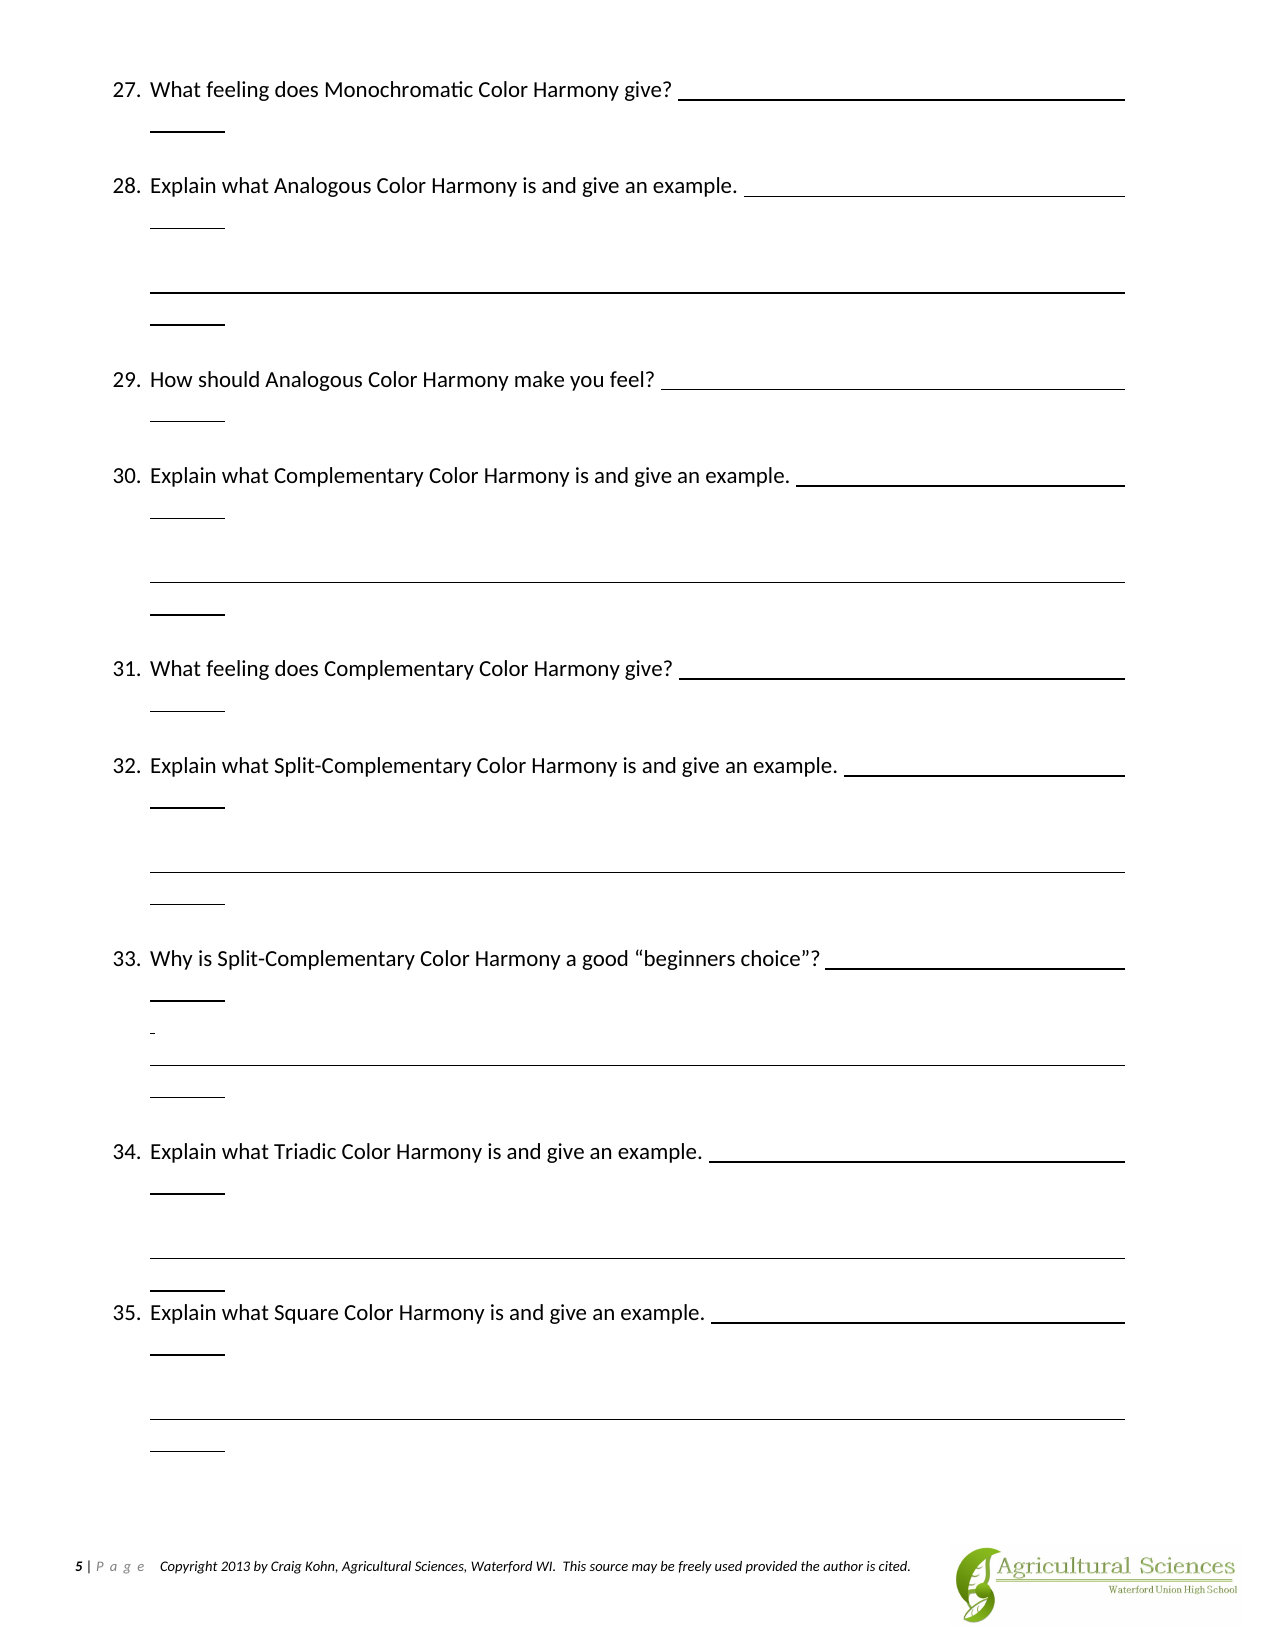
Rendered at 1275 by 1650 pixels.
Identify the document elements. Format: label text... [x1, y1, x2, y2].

list Explain what Square Color Harmony is and give an example. [112, 1298, 1200, 1358]
list How should Analogous Color Harmony make you feel? [112, 365, 1200, 425]
list Why is Split-Complementary Color Harmony a good “beginners choice”? [112, 944, 1200, 1004]
list Explain what Complementary Color Harmony is and give an example. [112, 461, 1200, 521]
list What feeling does Complementary Color Harmony give? [112, 654, 1200, 714]
list Explain what Split-Complementary Color Harmony is and give an example. [112, 751, 1200, 811]
list What feeling does Monochromatic Color Harmony give? [112, 75, 1200, 135]
picture [949, 1542, 1244, 1627]
list Explain what Analogous Color Harmony is and give an example. [112, 172, 1200, 232]
list Explain what Triadic Color Harmony is and give an example. [112, 1137, 1200, 1197]
